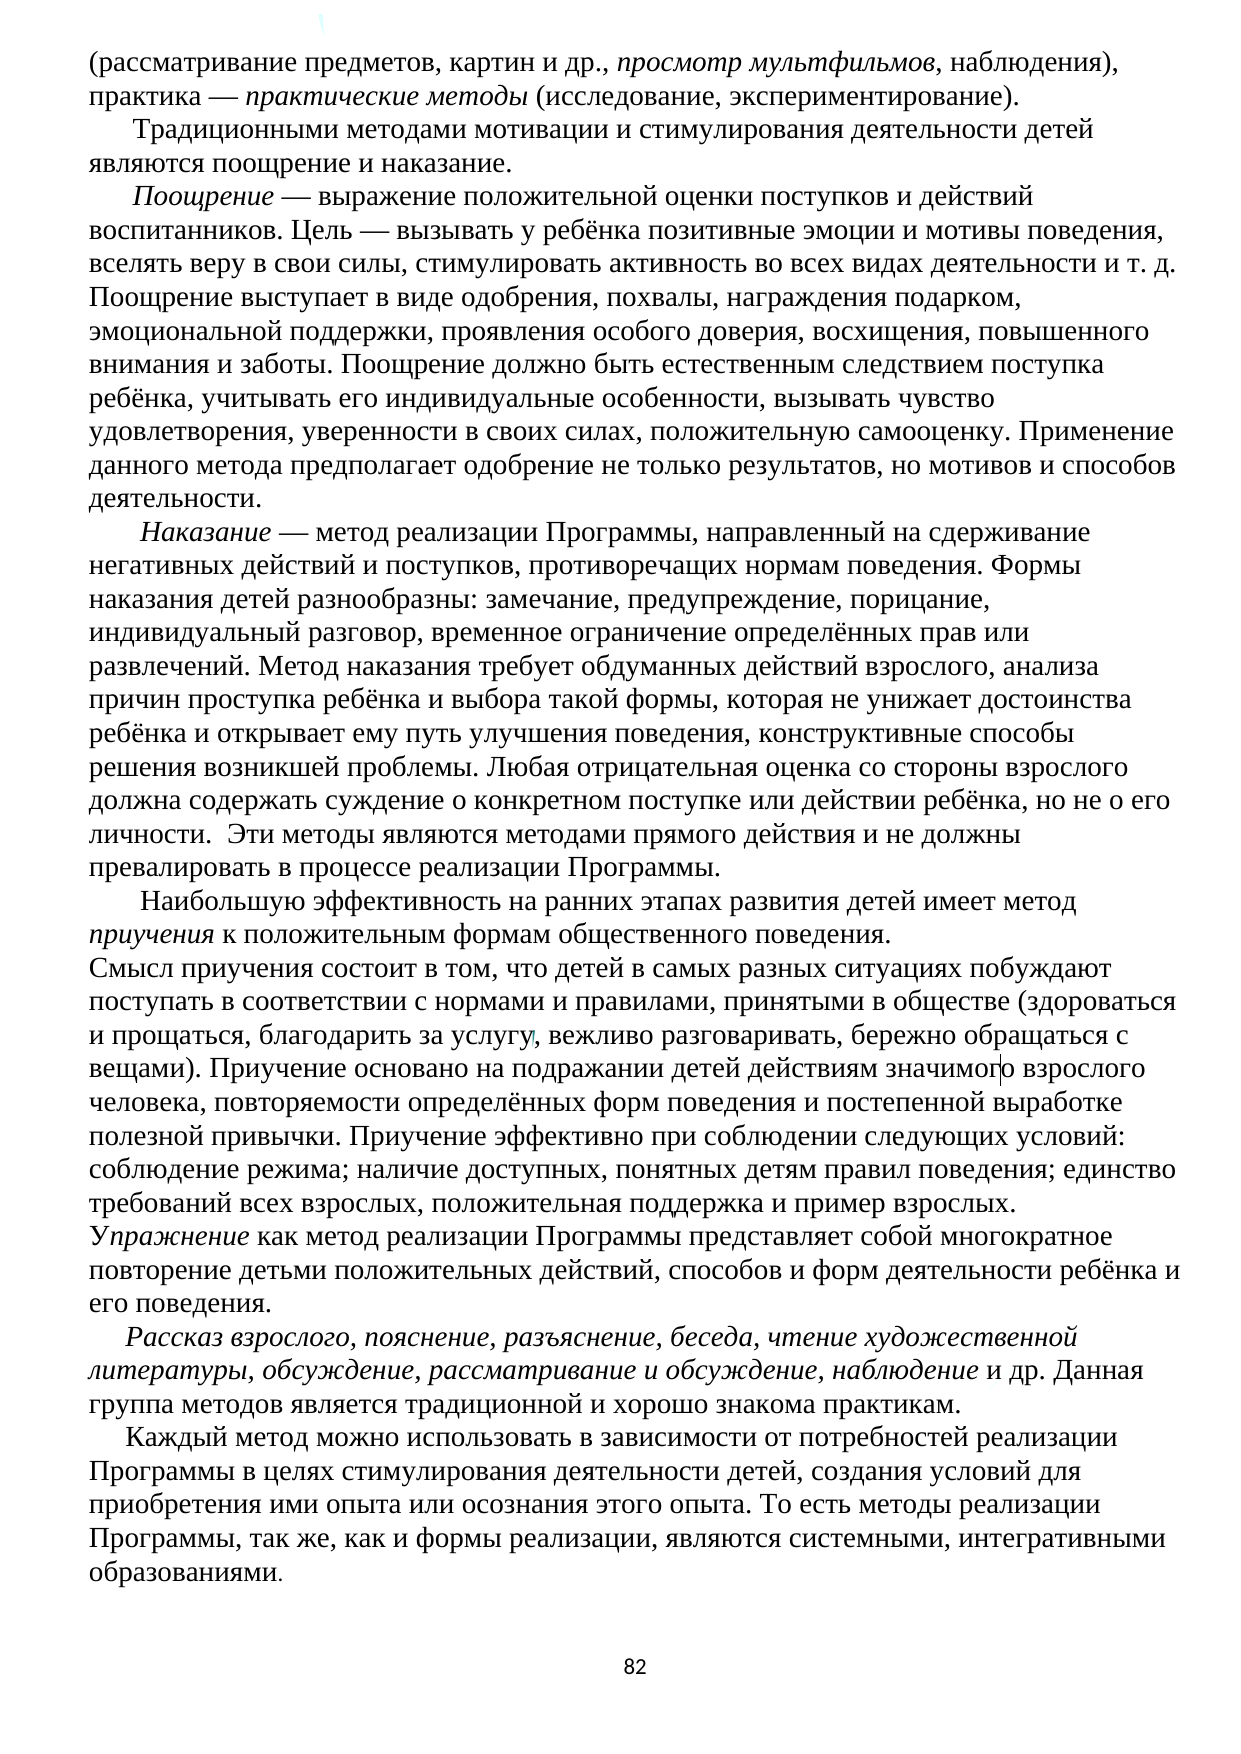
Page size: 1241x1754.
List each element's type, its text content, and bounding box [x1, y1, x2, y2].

text Традиционными методами мотивации и стимулирования деятельности детей являются поощрение и наказание. [89, 111, 1181, 178]
text Поощрение — выражение положительной оценки поступков и действий воспитанников. Цель — вызывать у ребёнка позитивные эмоции и мотивы поведения, вселять веру в свои силы, стимулировать активность во всех видах деятельности и т. д. Поощрение выступает в виде одобрения, похвалы, награждения подарком, эмоциональной поддержки, проявления особого доверия, восхищения, повышенного внимания и заботы. Поощрение должно быть естественным следствием поступка ребёнка, учитывать его индивидуальные особенности, вызывать чувство удовлетворения, уверенности в своих силах, положительную самооценку. Применение данного метода предполагает одобрение не только результатов, но мотивов и способов деятельности. [89, 178, 1181, 514]
text Наказание — метод реализации Программы, направленный на сдерживание негативных действий и поступков, противоречащих нормам поведения. Формы наказания детей разнообразны: замечание, предупреждение, порицание, индивидуальный разговор, временное ограничение определённых прав или развлечений. Метод наказания требует обдуманных действий взрослого, анализа причин проступка ребёнка и выбора такой формы, которая не унижает достоинства ребёнка и открывает ему путь улучшения поведения, конструктивные способы решения возникшей проблемы. Любая отрицательная оценка со стороны взрослого должна содержать суждение о конкретном поступке или действии ребёнка, но не о его личности. Эти методы являются методами прямого действия и не должны превалировать в процессе реализации Программы. [89, 514, 1181, 883]
text Каждый метод можно использовать в зависимости от потребностей реализации Программы в целях стимулирования деятельности детей, создания условий для приобретения ими опыта или осознания этого опыта. То есть методы реализации Программы, так же, как и формы реализации, являются системными, интегративными образованиями. [89, 1419, 1181, 1587]
text Рассказ взрослого, пояснение, разъяснение, беседа, чтение художественной литературы, обсуждение, рассматривание и обсуждение, наблюдение и др. Данная группа методов является традиционной и хорошо знакома практикам. [89, 1319, 1181, 1419]
text Смысл приучения состоит в том, что детей в самых разных ситуациях побуждают поступать в соответствии с нормами и правилами, принятыми в обществе (здороваться и прощаться, благодарить за услугу, вежливо разговаривать, бережно обращаться с вещами). Приучение основано на подражании детей действиям значимого взрослого человека, повторяемости определённых форм поведения и постепенной выработке полезной привычки. Приучение эффективно при соблюдении следующих условий: соблюдение режима; наличие доступных, понятных детям правил поведения; единство требований всех взрослых, положительная поддержка и пример взрослых. Упражнение как метод реализации Программы представляет собой многократное повторение детьми положительных действий, способов и форм деятельности ребёнка и его поведения. [89, 950, 1181, 1319]
text Наибольшую эффективность на ранних этапах развития детей имеет метод приучения к положительным формам общественного поведения. [89, 883, 1181, 950]
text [89, 44, 1181, 111]
